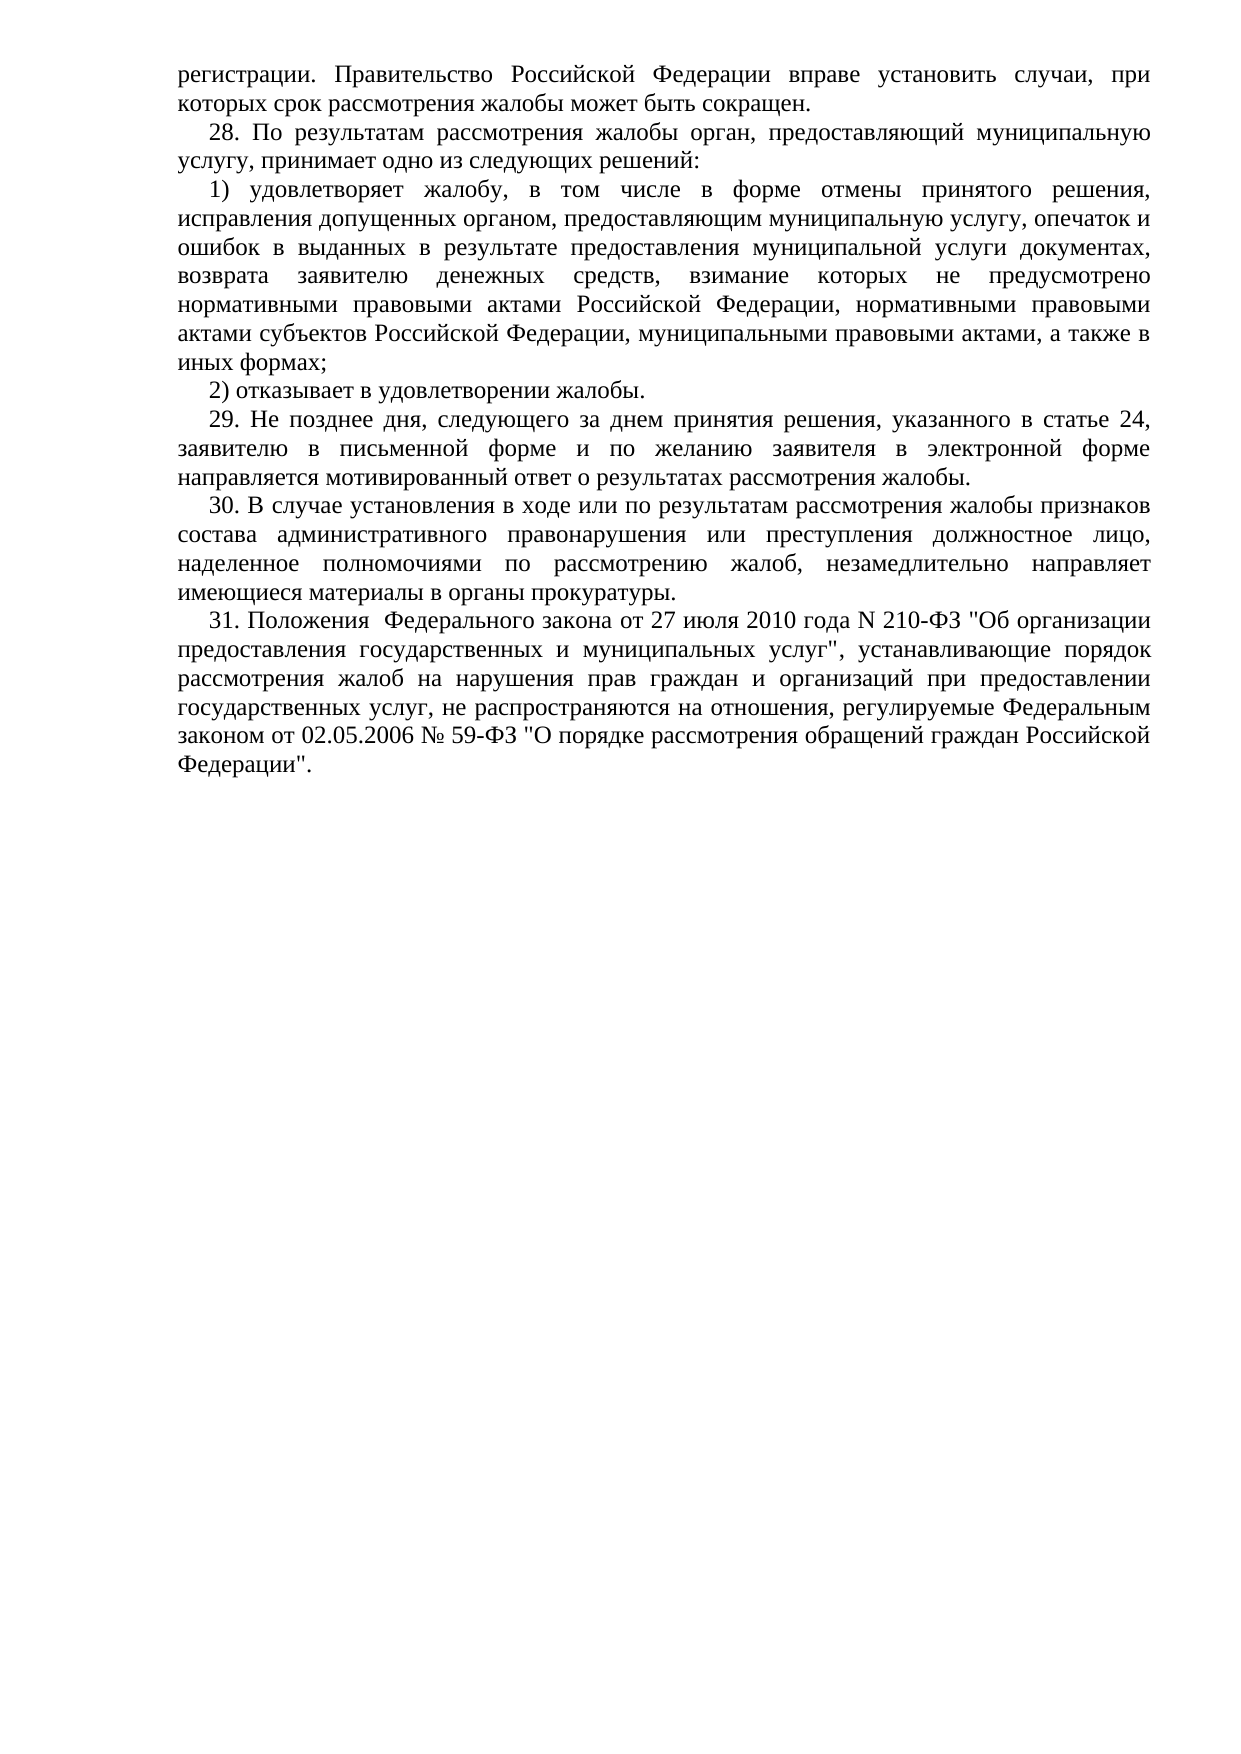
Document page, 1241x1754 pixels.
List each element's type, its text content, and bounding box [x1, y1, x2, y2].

text 31. Положения Федерального закона от 27 июля 2010 года N 210-ФЗ "Об организации предоставления государственных и муниципальных услуг", устанавливающие порядок рассмотрения жалоб на нарушения прав граждан и организаций при предоставлении государственных услуг, не распространяются на отношения, регулируемые Федеральным законом от 02.05.2006 № 59-ФЗ "О порядке рассмотрения обращений граждан Российской Федерации". [177, 605, 1152, 778]
text 1) удовлетворяет жалобу, в том числе в форме отмены принятого решения, исправления допущенных органом, предоставляющим муниципальную услугу, опечаток и ошибок в выданных в результате предоставления муниципальной услуги документах, возврата заявителю денежных средств, взимание которых не предусмотрено нормативными правовыми актами Российской Федерации, нормативными правовыми актами субъектов Российской Федерации, муниципальными правовыми актами, а также в иных формах; [177, 174, 1152, 375]
text 29. Не позднее дня, следующего за днем принятия решения, указанного в статье 24, заявителю в письменной форме и по желанию заявителя в электронной форме направляется мотивированный ответ о результатах рассмотрения жалобы. [177, 404, 1152, 490]
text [177, 59, 1152, 117]
text 30. В случае установления в ходе или по результатам рассмотрения жалобы признаков состава административного правонарушения или преступления должностное лицо, наделенное полномочиями по рассмотрению жалоб, незамедлительно направляет имеющиеся материалы в органы прокуратуры. [177, 490, 1152, 605]
text 28. По результатам рассмотрения жалобы орган, предоставляющий муниципальную услугу, принимает одно из следующих решений: [177, 117, 1152, 174]
text 2) отказывает в удовлетворении жалобы. [177, 375, 1152, 404]
